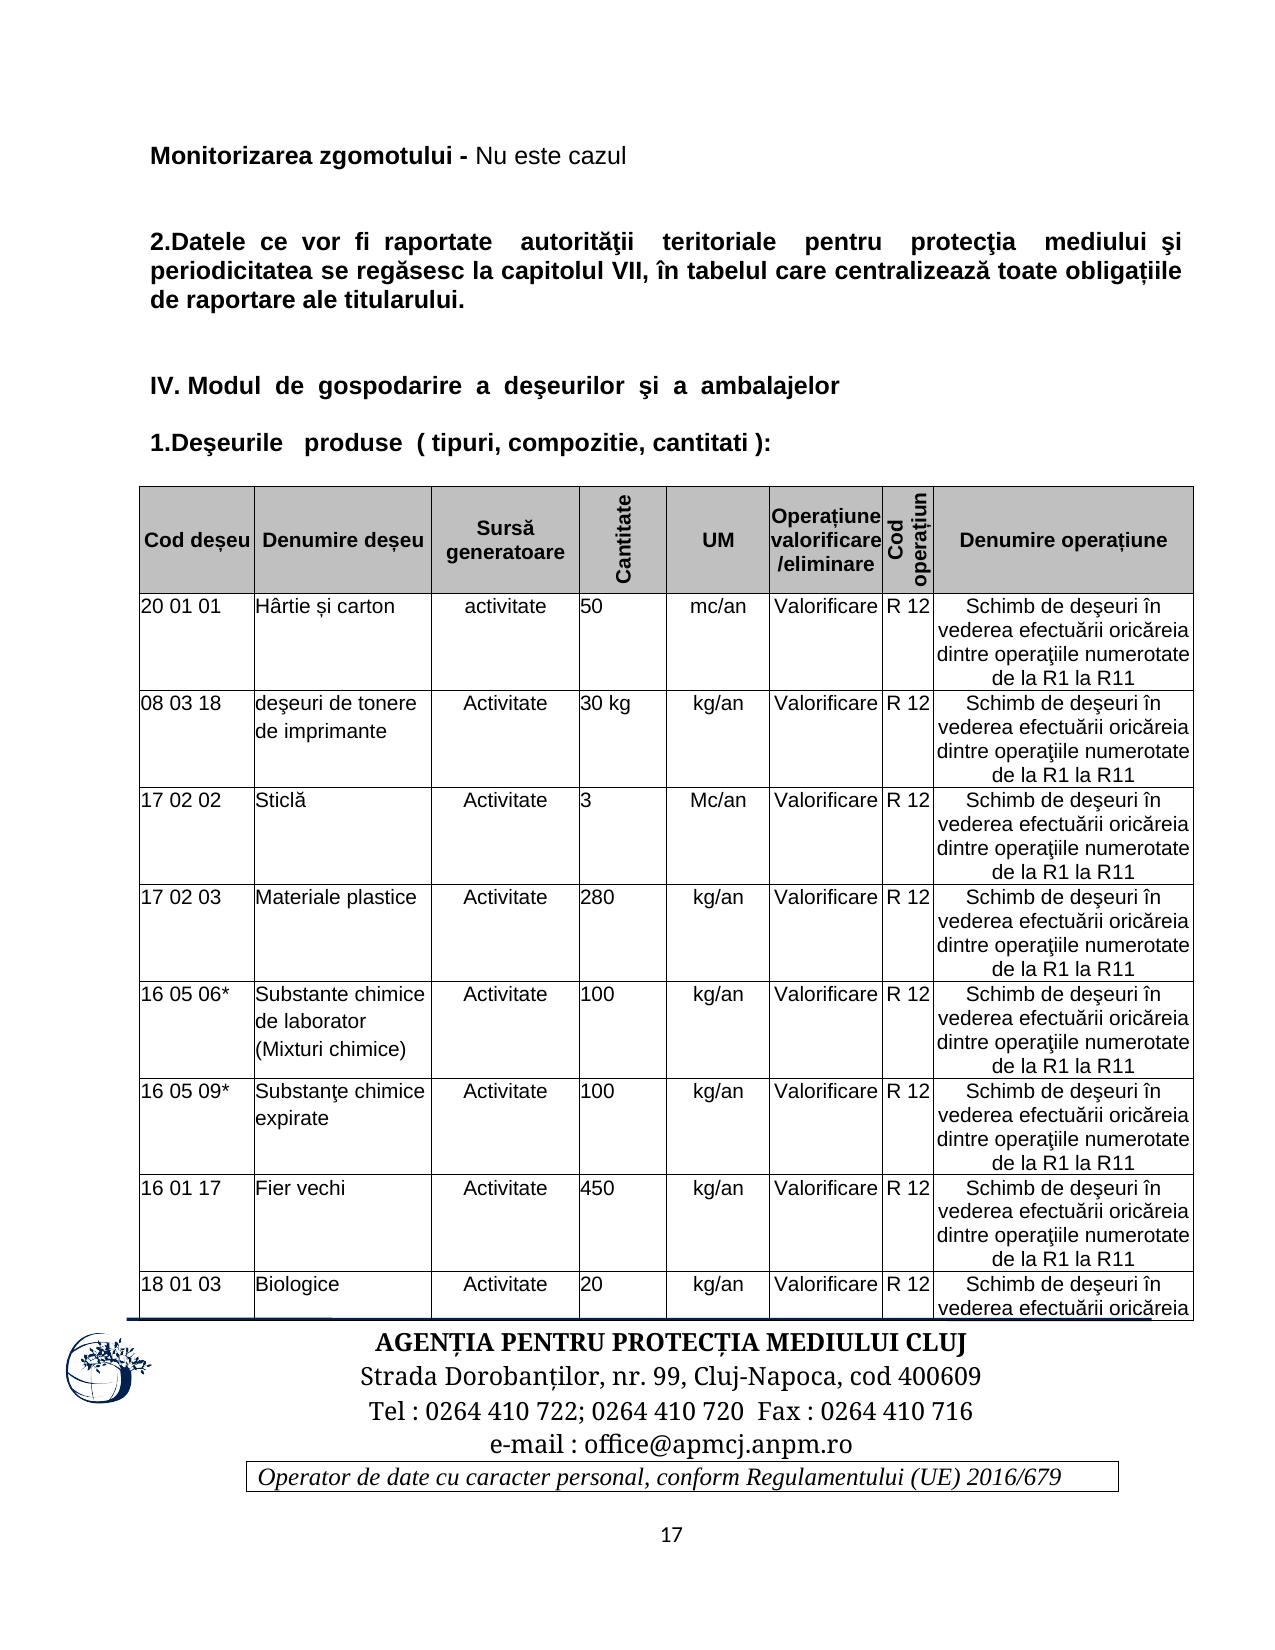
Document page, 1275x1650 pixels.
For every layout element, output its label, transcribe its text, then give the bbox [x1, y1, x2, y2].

table_cell Activitate [432, 1272, 579, 1320]
table_cell activitate [432, 594, 579, 690]
table_cell Activitate [432, 885, 579, 981]
table_cell Activitate [432, 982, 579, 1077]
table_cell 17 02 02 [140, 788, 254, 884]
table_cell R 12 [883, 594, 933, 690]
table_header UM [667, 487, 769, 593]
table_cell 18 01 03 [140, 1272, 254, 1320]
table_cell Valorificare [770, 1272, 882, 1320]
table_cell R 12 [883, 1079, 933, 1174]
table_cell Valorificare [770, 1175, 882, 1271]
table_header Cod operațiune [883, 487, 933, 593]
table_cell kg/an [667, 1079, 769, 1174]
table_cell 280 [580, 885, 666, 981]
table_cell kg/an [667, 1272, 769, 1320]
table_cell mc/an [667, 594, 769, 690]
table_cell Schimb de deşeuri în vederea efectuării oricăreia dintre operaţiile numerotate de la R1 la R11 [934, 691, 1193, 787]
table_cell 450 [580, 1175, 666, 1271]
table_cell Activitate [432, 1175, 579, 1271]
table_header Sursă generatoare [432, 487, 579, 593]
table_cell Fier vechi [255, 1175, 431, 1271]
table_cell R 12 [883, 1272, 933, 1320]
table_header Cod deșeu [140, 487, 254, 593]
table_cell 3 [580, 788, 666, 884]
table_header Cantitate [580, 487, 666, 593]
table_header Denumire operațiune [934, 487, 1193, 593]
table_cell 20 01 01 [140, 594, 254, 690]
table_cell 17 02 03 [140, 885, 254, 981]
table_cell kg/an [667, 885, 769, 981]
table_cell Schimb de deşeuri în vederea efectuării oricăreia dintre operaţiile numerotate de la R1 la R11 [934, 1079, 1193, 1174]
table_cell Schimb de deşeuri în vederea efectuării oricăreia dintre operaţiile numerotate de la R1 la R11 [934, 982, 1193, 1077]
table_cell deşeuri de tonere de imprimante [255, 691, 431, 787]
table_cell kg/an [667, 691, 769, 787]
table_cell 16 05 06* [140, 982, 254, 1077]
table_cell R 12 [883, 1175, 933, 1271]
text 1.Deşeurile produse ( tipuri, compozitie, cantitati ): [150, 428, 1192, 457]
table_cell Substanţe chimice expirate [255, 1079, 431, 1174]
table_cell 100 [580, 982, 666, 1077]
table_cell kg/an [667, 982, 769, 1077]
text IV. Modul de gospodarire a deşeurilor şi a ambalajelor [150, 371, 1192, 400]
table_header Denumire deșeu [255, 487, 431, 593]
table_cell 08 03 18 [140, 691, 254, 787]
table_cell Activitate [432, 691, 579, 787]
table_cell 20 [580, 1272, 666, 1320]
table_cell Valorificare [770, 691, 882, 787]
table_cell R 12 [883, 982, 933, 1077]
text 2.Datele ce vor fi raportate autorităţii teritoriale pentru protecţia mediului şi periodicitatea se regăsesc la capitolul VII, în tabelul care centralizează toate obligațiile de raportare ale titularului. [150, 227, 1184, 313]
table_cell Valorificare [770, 885, 882, 981]
table_cell Valorificare [770, 982, 882, 1077]
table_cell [934, 1272, 1193, 1320]
table_cell Substante chimice de laborator (Mixturi chimice) [255, 982, 431, 1077]
table_cell R 12 [883, 691, 933, 787]
table_cell Mc/an [667, 788, 769, 884]
table_cell R 12 [883, 788, 933, 884]
table_cell kg/an [667, 1175, 769, 1271]
table_cell Biologice [255, 1272, 431, 1320]
table_cell Schimb de deşeuri în vederea efectuării oricăreia dintre operaţiile numerotate de la R1 la R11 [934, 788, 1193, 884]
table_cell R 12 [883, 885, 933, 981]
table_cell Valorificare [770, 788, 882, 884]
table_cell 50 [580, 594, 666, 690]
table_cell Activitate [432, 1079, 579, 1174]
table_cell 16 01 17 [140, 1175, 254, 1271]
table_cell Schimb de deşeuri în vederea efectuării oricăreia dintre operaţiile numerotate de la R1 la R11 [934, 594, 1193, 690]
table_cell Activitate [432, 788, 579, 884]
table_cell 16 05 09* [140, 1079, 254, 1174]
table_cell Sticlă [255, 788, 431, 884]
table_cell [934, 1175, 1193, 1271]
table_cell Materiale plastice [255, 885, 431, 981]
table_cell Valorificare [770, 594, 882, 690]
table_cell 100 [580, 1079, 666, 1174]
table_cell 30 kg [580, 691, 666, 787]
table_cell Schimb de deşeuri în vederea efectuării oricăreia dintre operaţiile numerotate de la R1 la R11 [934, 885, 1193, 981]
table_header Operațiune valorificare /eliminare [770, 487, 882, 593]
table_cell Hârtie și carton [255, 594, 431, 690]
text Monitorizarea zgomotului - Nu este cazul [150, 141, 1192, 170]
table_cell Valorificare [770, 1079, 882, 1174]
